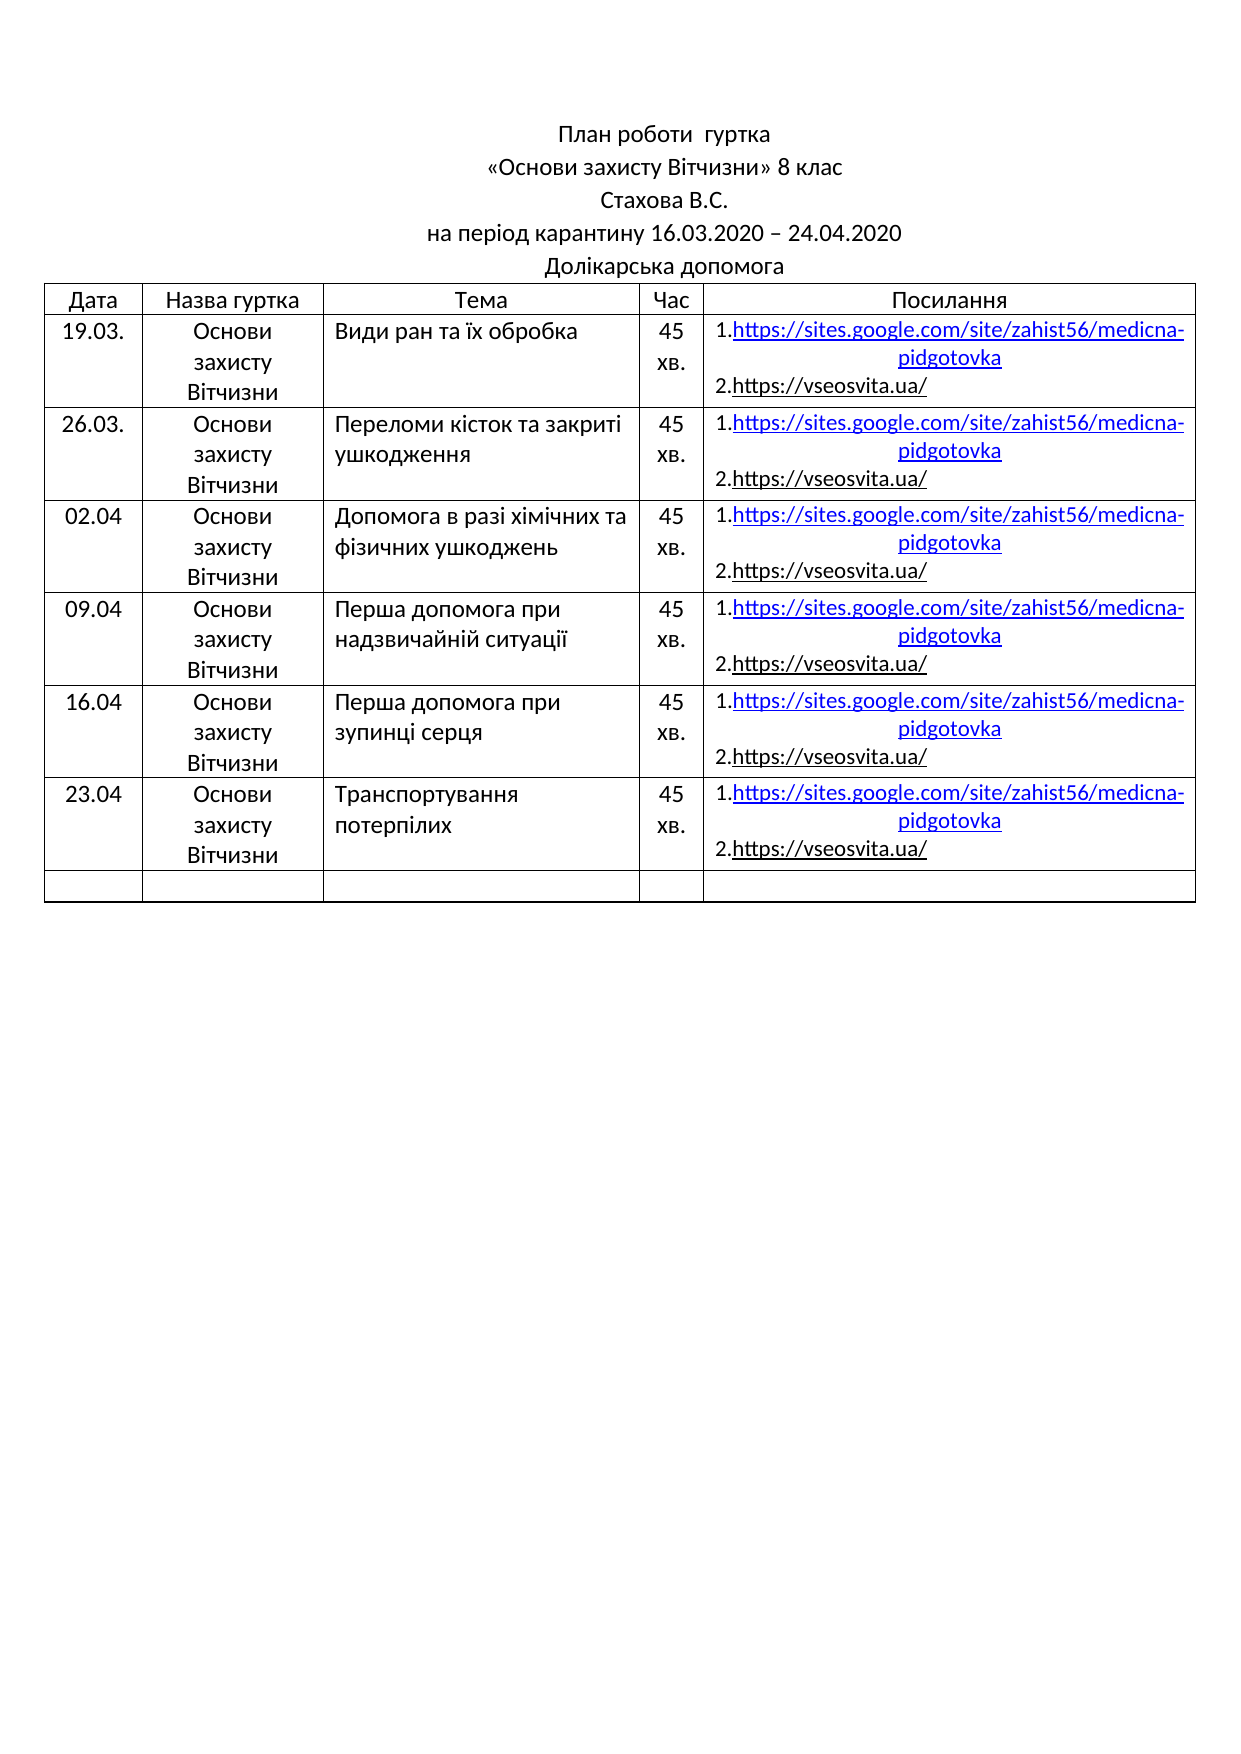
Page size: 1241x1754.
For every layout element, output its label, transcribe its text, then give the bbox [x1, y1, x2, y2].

table_cell 1.https://sites.google.com/site/zahist56/medicna-pidgotovka 2.https://vseosvita.ua/ [704, 408, 1195, 499]
table_cell Основи захисту Вітчизни [143, 686, 323, 777]
table_cell 45 хв. [640, 501, 703, 592]
table_cell [324, 871, 639, 901]
table_cell 1.https://sites.google.com/site/zahist56/medicna-pidgotovka 2.https://vseosvita.ua/ [704, 315, 1195, 407]
table_header Тема [324, 284, 639, 314]
table_cell 23.04 [45, 778, 142, 870]
text Стахова В.С. [177, 184, 1152, 214]
text на період карантину 16.03.2020 – 24.04.2020 [177, 217, 1152, 247]
table_cell Перша допомога при надзвичайній ситуації [324, 593, 639, 685]
table_cell [704, 871, 1195, 901]
table_cell 02.04 [45, 501, 142, 592]
table_cell Переломи кісток та закриті ушкодження [324, 408, 639, 499]
table_cell Перша допомога при зупинці серця [324, 686, 639, 777]
table_cell 16.04 [45, 686, 142, 777]
table_cell 45 хв. [640, 686, 703, 777]
table_header Дата [45, 284, 142, 314]
table_cell Основи захисту Вітчизни [143, 315, 323, 407]
table_cell [45, 871, 142, 901]
text «Основи захисту Вітчизни» 8 клас [177, 151, 1152, 182]
table_header Посилання [704, 284, 1195, 314]
table_cell Основи захисту Вітчизни [143, 408, 323, 499]
table_cell Допомога в разі хімічних та фізичних ушкоджень [324, 501, 639, 592]
table_cell 09.04 [45, 593, 142, 685]
table_cell 1.https://sites.google.com/site/zahist56/medicna-pidgotovka 2.https://vseosvita.ua/ [704, 501, 1195, 592]
table_cell 1.https://sites.google.com/site/zahist56/medicna-pidgotovka 2.https://vseosvita.ua/ [704, 593, 1195, 685]
text План роботи гуртка [177, 118, 1152, 149]
table_cell [143, 871, 323, 901]
text Долікарська допомога [177, 250, 1152, 280]
table_cell Основи захисту Вітчизни [143, 778, 323, 870]
table_header Назва гуртка [143, 284, 323, 314]
table_cell 1.https://sites.google.com/site/zahist56/medicna-pidgotovka 2.https://vseosvita.ua/ [704, 778, 1195, 870]
table_cell 26.03. [45, 408, 142, 499]
table_cell Транспортування потерпілих [324, 778, 639, 870]
table_cell 45 хв. [640, 778, 703, 870]
table_cell Види ран та їх обробка [324, 315, 639, 407]
table_header Час [640, 284, 703, 314]
table_cell 45 хв. [640, 408, 703, 499]
table_cell 45 хв. [640, 315, 703, 407]
table_cell 1.https://sites.google.com/site/zahist56/medicna-pidgotovka 2.https://vseosvita.ua/ [704, 686, 1195, 777]
table_cell Основи захисту Вітчизни [143, 593, 323, 685]
table_cell Основи захисту Вітчизни [143, 501, 323, 592]
table_cell 19.03. [45, 315, 142, 407]
table_cell 45 хв. [640, 593, 703, 685]
table_cell [640, 871, 703, 901]
